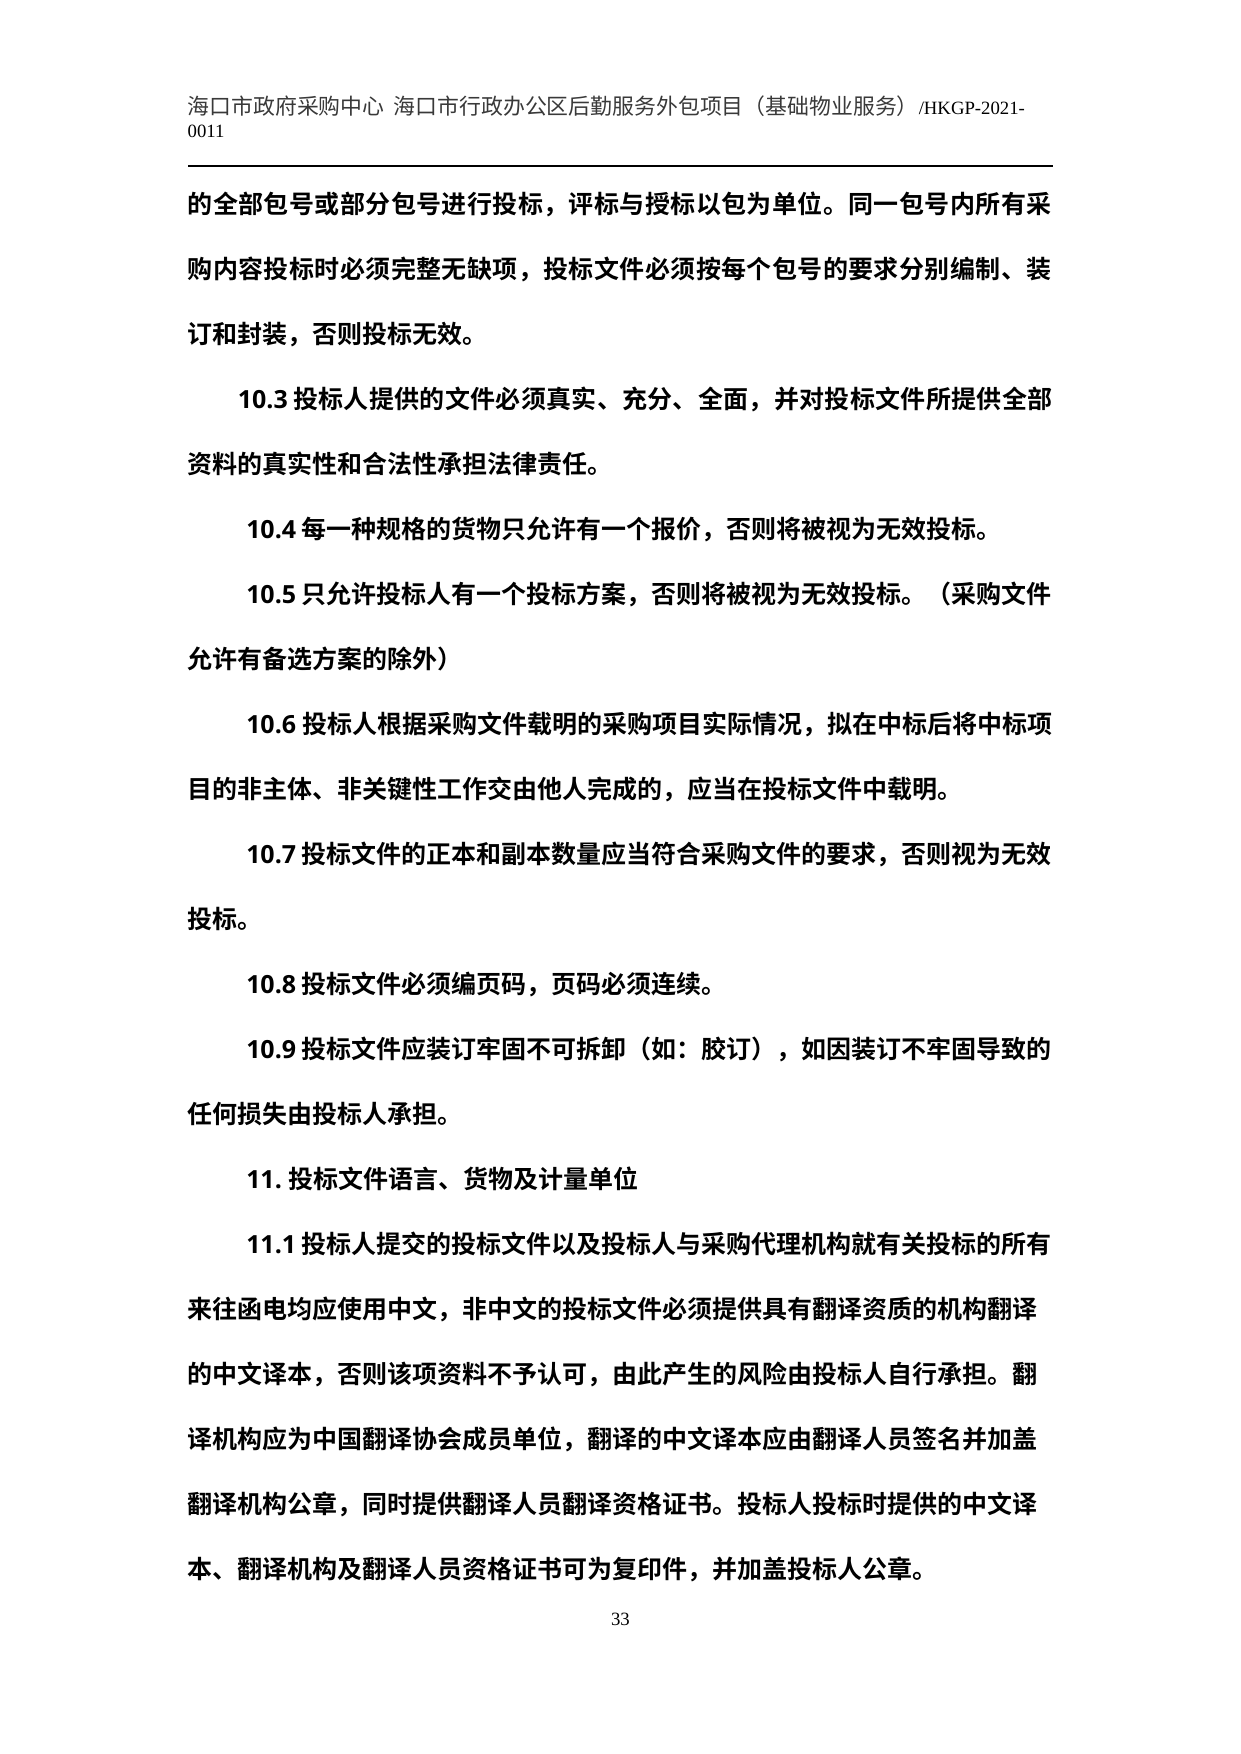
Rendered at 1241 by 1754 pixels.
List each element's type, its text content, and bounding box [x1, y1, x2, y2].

text 10.5只允许投标人有一个投标方案，否则将被视为无效投标。（采购文件允许有备选方案的除外） [187, 561, 1053, 691]
text 10.9投标文件应装订牢固不可拆卸（如：胶订），如因装订不牢固导致的任何损失由投标人承担。 [187, 1016, 1053, 1146]
text 11. 投标文件语言、货物及计量单位 [187, 1146, 1053, 1211]
text 10.4每一种规格的货物只允许有一个报价，否则将被视为无效投标。 [187, 496, 1053, 561]
text 10.3投标人提供的文件必须真实、充分、全面，并对投标文件所提供全部资料的真实性和合法性承担法律责任。 [187, 366, 1053, 496]
text 10.8投标文件必须编页码，页码必须连续。 [187, 951, 1053, 1016]
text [187, 171, 1053, 366]
text 10.7投标文件的正本和副本数量应当符合采购文件的要求，否则视为无效投标。 [187, 821, 1053, 951]
text 11.1投标人提交的投标文件以及投标人与采购代理机构就有关投标的所有来往函电均应使用中文，非中文的投标文件必须提供具有翻译资质的机构翻译的中文译本，否则该项资料不予认可，由此产生的风险由投标人自行承担。翻译机构应为中国翻译协会成员单位，翻译的中文译本应由翻译人员签名并加盖翻译机构公章，同时提供翻译人员翻译资格证书。投标人投标时提供的中文译本、翻译机构及翻译人员资格证书可为复印件，并加盖投标人公章。 [187, 1211, 1053, 1601]
text 10.6 投标人根据采购文件载明的采购项目实际情况，拟在中标后将中标项目的非主体、非关键性工作交由他人完成的，应当在投标文件中载明。 [187, 691, 1053, 821]
